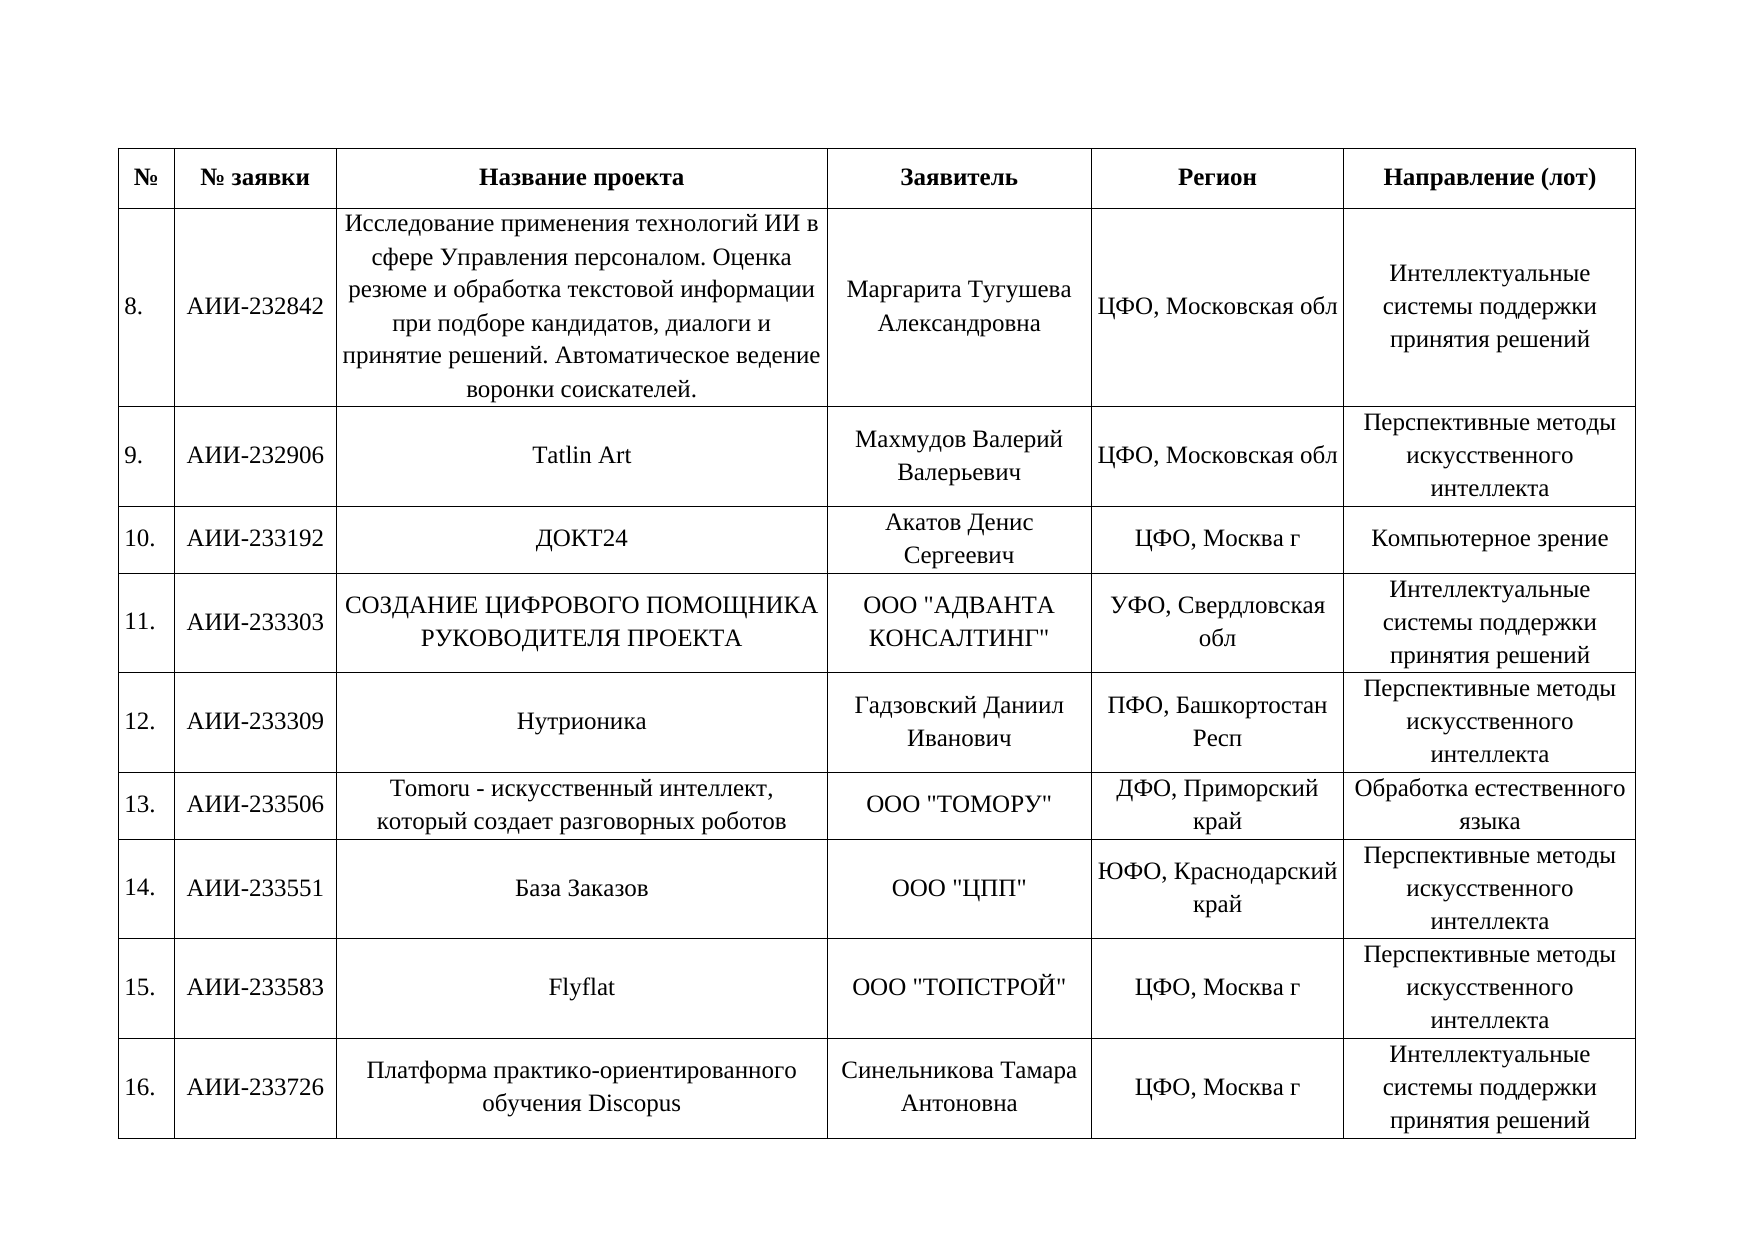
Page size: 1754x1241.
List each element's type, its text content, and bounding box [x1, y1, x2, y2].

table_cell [1344, 209, 1635, 406]
table_cell Tatlin Art [337, 407, 827, 506]
table_cell АИИ-233192 [175, 507, 336, 573]
table_cell Нутрионика [337, 673, 827, 772]
table_header Название проекта [337, 149, 827, 207]
table_cell ООО "АДВАНТА КОНСАЛТИНГ" [828, 574, 1091, 672]
table_cell Махмудов Валерий Валерьевич [828, 407, 1091, 506]
table_cell [119, 407, 174, 506]
table_cell ООО "ТОМОРУ" [828, 773, 1091, 839]
table_cell Обработка естественного языка [1344, 773, 1635, 839]
table_cell [119, 840, 174, 938]
table_cell ООО "ТОПСТРОЙ" [828, 939, 1091, 1038]
table_cell Tomoru - искусственный интеллект, который создает разговорных роботов [337, 773, 827, 839]
table_cell ЦФО, Московская обл [1092, 407, 1343, 506]
table_header № [119, 149, 174, 207]
table_cell Перспективные методы искусственного интеллекта [1344, 673, 1635, 772]
table_cell ДОКТ24 [337, 507, 827, 573]
table_cell ПФО, Башкортостан Респ [1092, 673, 1343, 772]
table_cell ДФО, Приморский край [1092, 773, 1343, 839]
table_cell ЮФО, Краснодарский край [1092, 840, 1343, 938]
table_cell ЦФО, Москва г [1092, 507, 1343, 573]
table_cell [119, 773, 174, 839]
table_cell АИИ-233551 [175, 840, 336, 938]
table_header Направление (лот) [1344, 149, 1635, 207]
table_cell АИИ-233726 [175, 1039, 336, 1138]
table_cell Интеллектуальные системы поддержки принятия решений [1344, 574, 1635, 672]
table_header Заявитель [828, 149, 1091, 207]
table_cell АИИ-232906 [175, 407, 336, 506]
table_cell База Заказов [337, 840, 827, 938]
table_cell Синельникова Тамара Антоновна [828, 1039, 1091, 1138]
table_cell ЦФО, Москва г [1092, 939, 1343, 1038]
table_cell АИИ-232842 [175, 209, 336, 406]
table_cell Flyflat [337, 939, 827, 1038]
table_cell ООО "ЦПП" [828, 840, 1091, 938]
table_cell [1344, 1039, 1635, 1138]
table_header Регион [1092, 149, 1343, 207]
table_cell Гадзовский Даниил Иванович [828, 673, 1091, 772]
table_cell [119, 574, 174, 672]
table_cell ЦФО, Московская обл [1092, 209, 1343, 406]
table_cell Перспективные методы искусственного интеллекта [1344, 939, 1635, 1038]
table_cell ЦФО, Москва г [1092, 1039, 1343, 1138]
table_cell АИИ-233303 [175, 574, 336, 672]
table_cell [119, 673, 174, 772]
table_cell Акатов Денис Сергеевич [828, 507, 1091, 573]
table_cell [119, 507, 174, 573]
table_cell Исследование применения технологий ИИ в сфере Управления персоналом. Оценка резюме и обработка текстовой информации при подборе кандидатов, диалоги и принятие решений. Автоматическое ведение воронки соискателей. [337, 209, 827, 406]
table_cell [119, 209, 174, 406]
table_cell [119, 1039, 174, 1138]
table_cell СОЗДАНИЕ ЦИФРОВОГО ПОМОЩНИКА РУКОВОДИТЕЛЯ ПРОЕКТА [337, 574, 827, 672]
table_cell Перспективные методы искусственного интеллекта [1344, 407, 1635, 506]
table_header № заявки [175, 149, 336, 207]
table_cell УФО, Свердловская обл [1092, 574, 1343, 672]
table_cell Перспективные методы искусственного интеллекта [1344, 840, 1635, 938]
table_cell [119, 939, 174, 1038]
table_cell АИИ-233583 [175, 939, 336, 1038]
table_cell АИИ-233506 [175, 773, 336, 839]
table_cell Маргарита Тугушева Александровна [828, 209, 1091, 406]
table_cell АИИ-233309 [175, 673, 336, 772]
table_cell Компьютерное зрение [1344, 507, 1635, 573]
table_cell Платформа практико-ориентированного обучения Discopus [337, 1039, 827, 1138]
